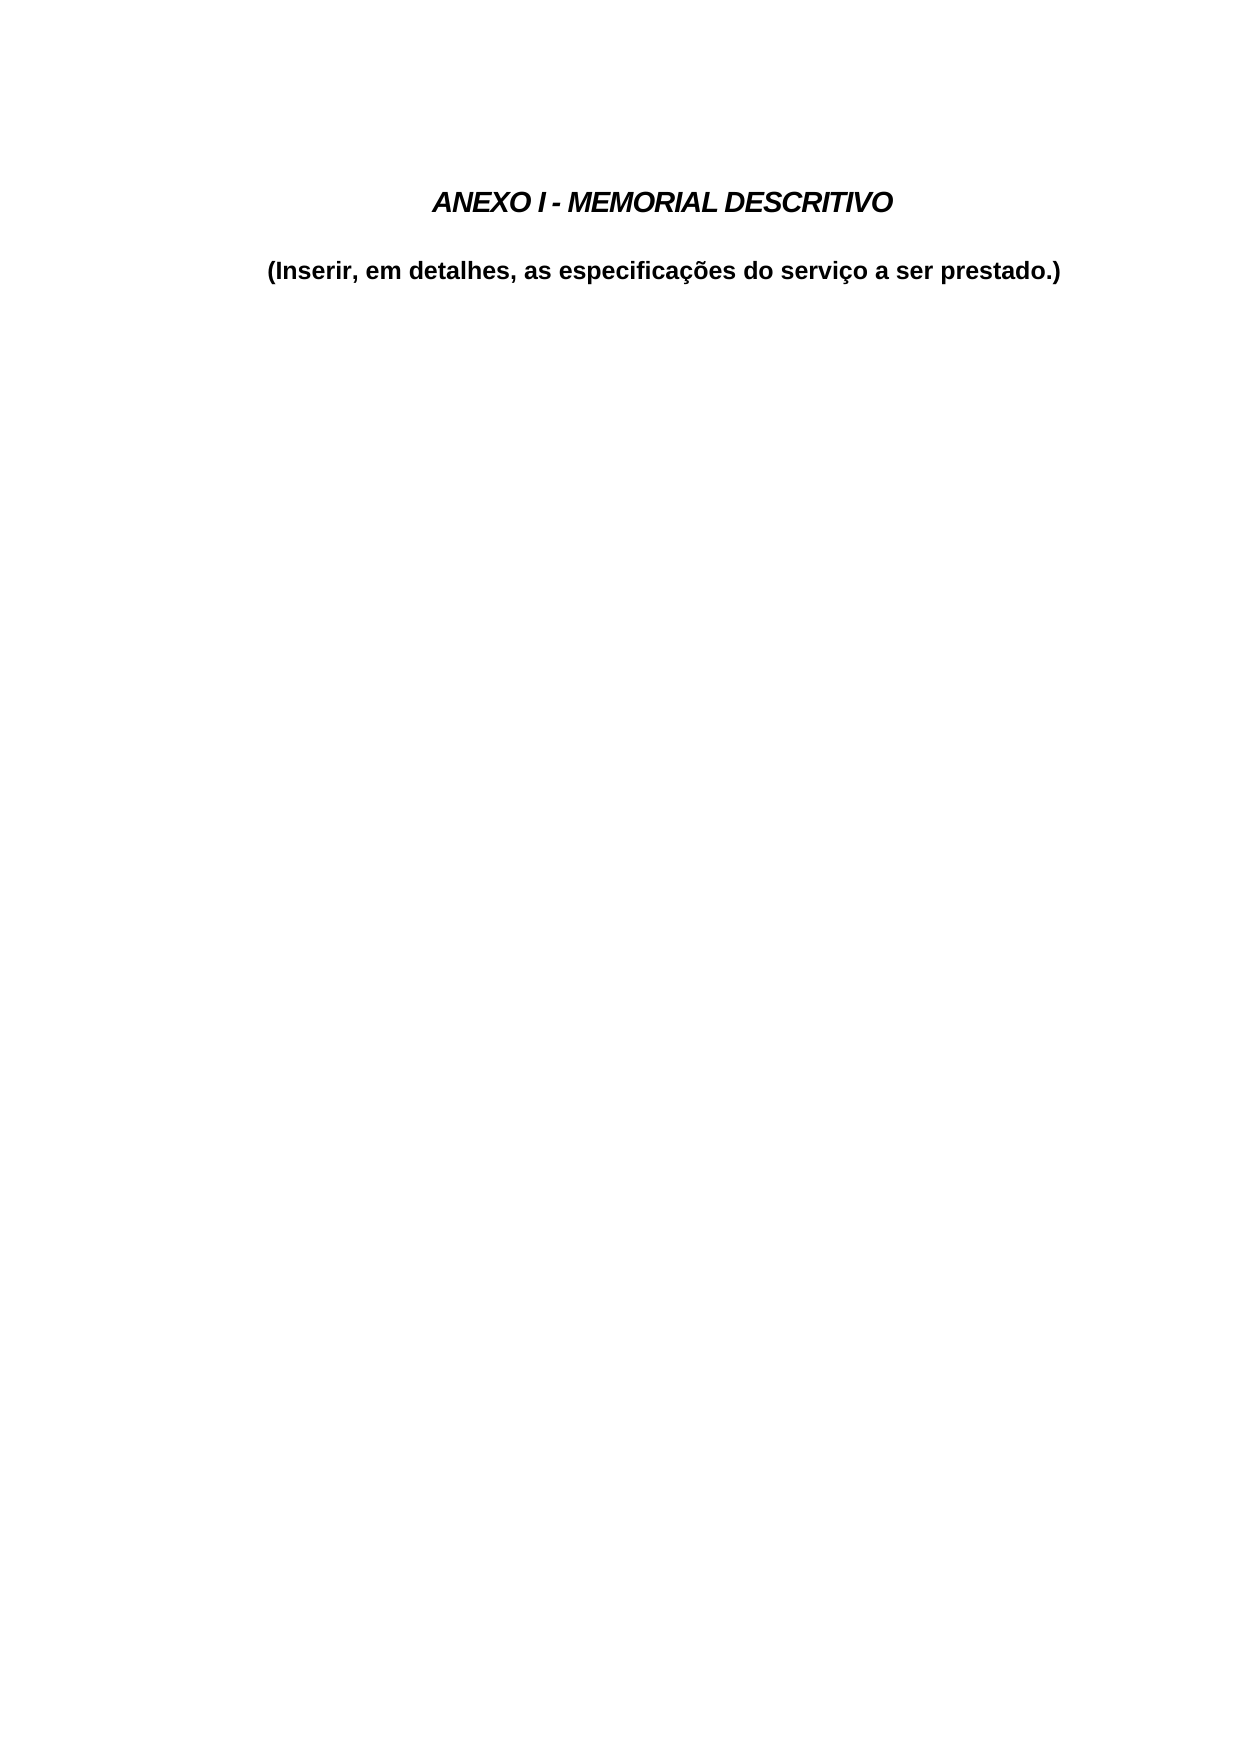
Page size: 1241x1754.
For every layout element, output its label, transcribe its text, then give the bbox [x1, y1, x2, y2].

title ANEXO I - MEMORIAL DESCRITIVO [177, 185, 1152, 219]
text (Inserir, em detalhes, as especificações do serviço a ser prestado.) [177, 256, 1152, 285]
